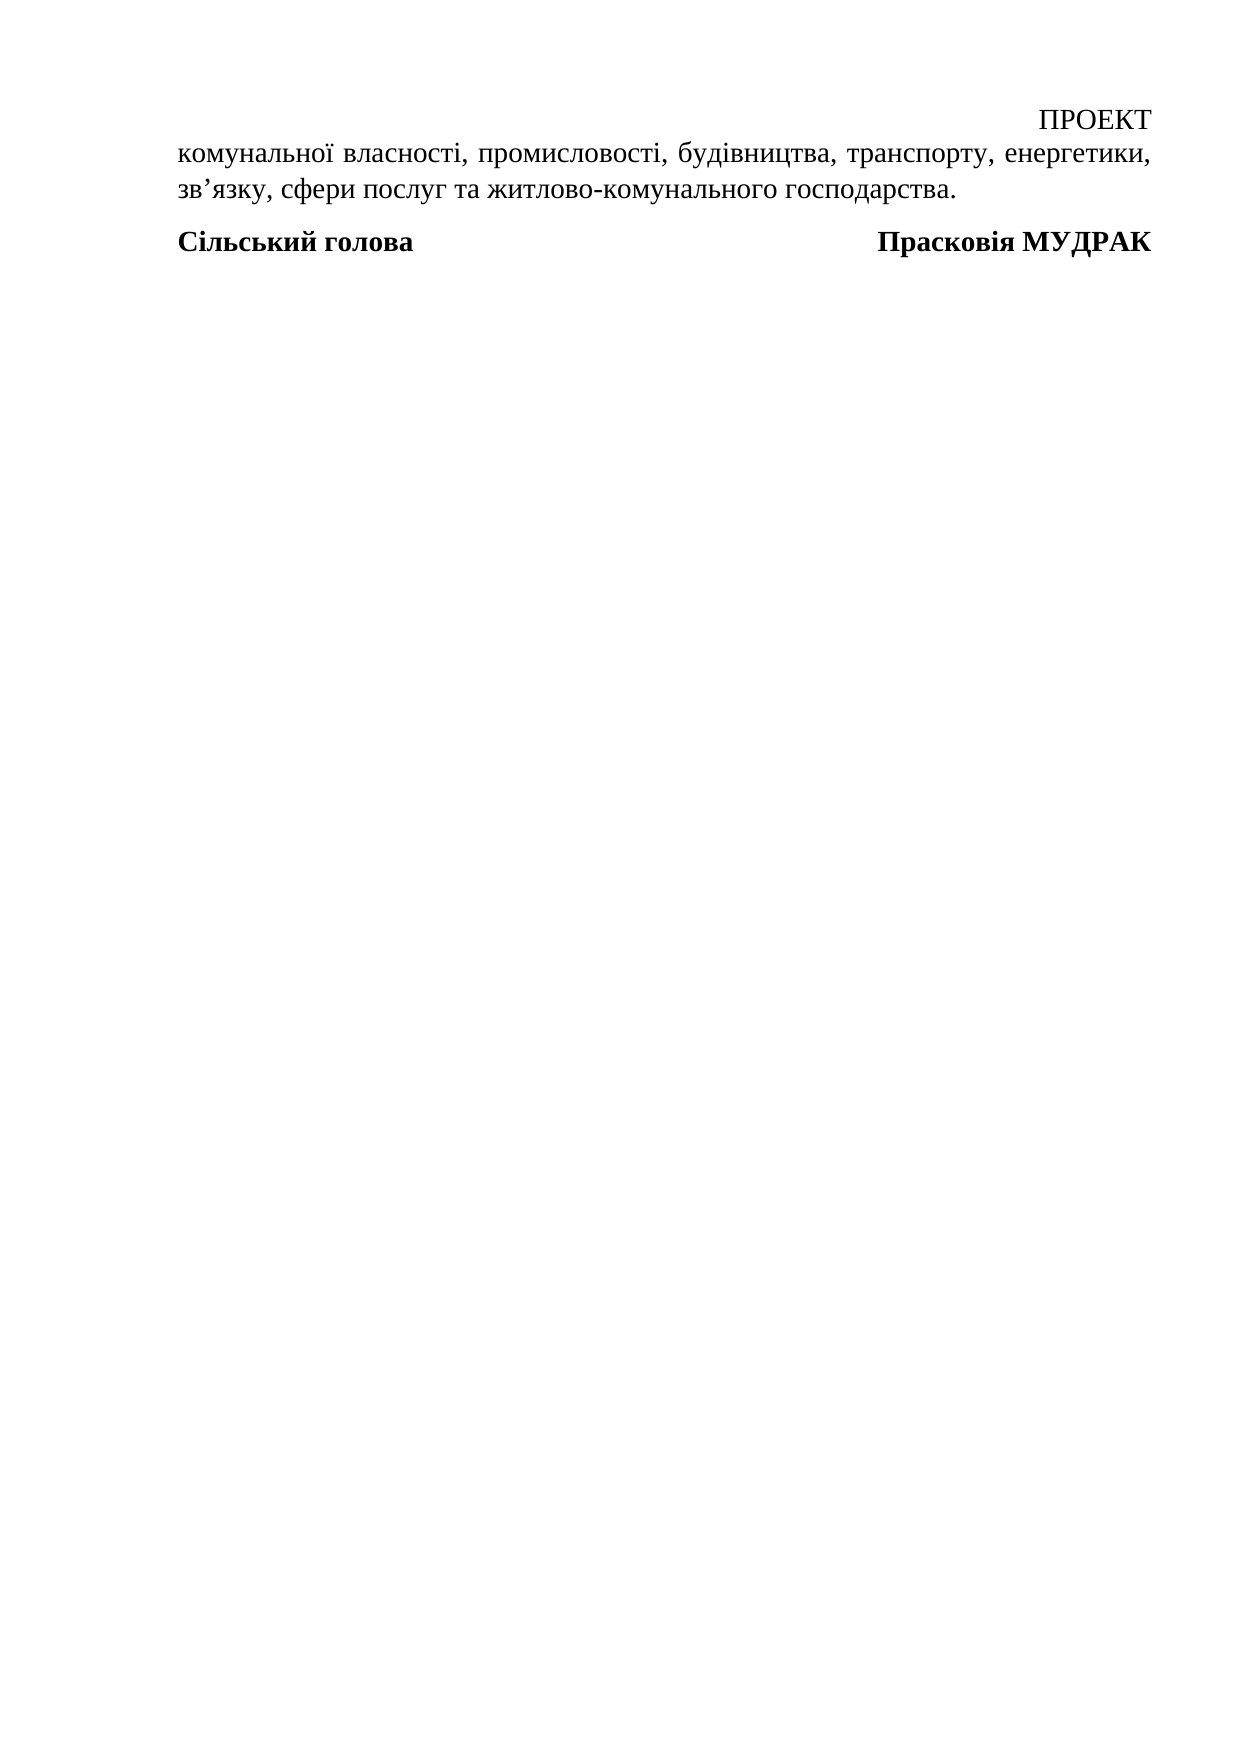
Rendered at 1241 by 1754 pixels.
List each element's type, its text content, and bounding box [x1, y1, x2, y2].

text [177, 135, 1152, 205]
text Сільський голова Прасковія МУДРАК [177, 224, 1152, 258]
